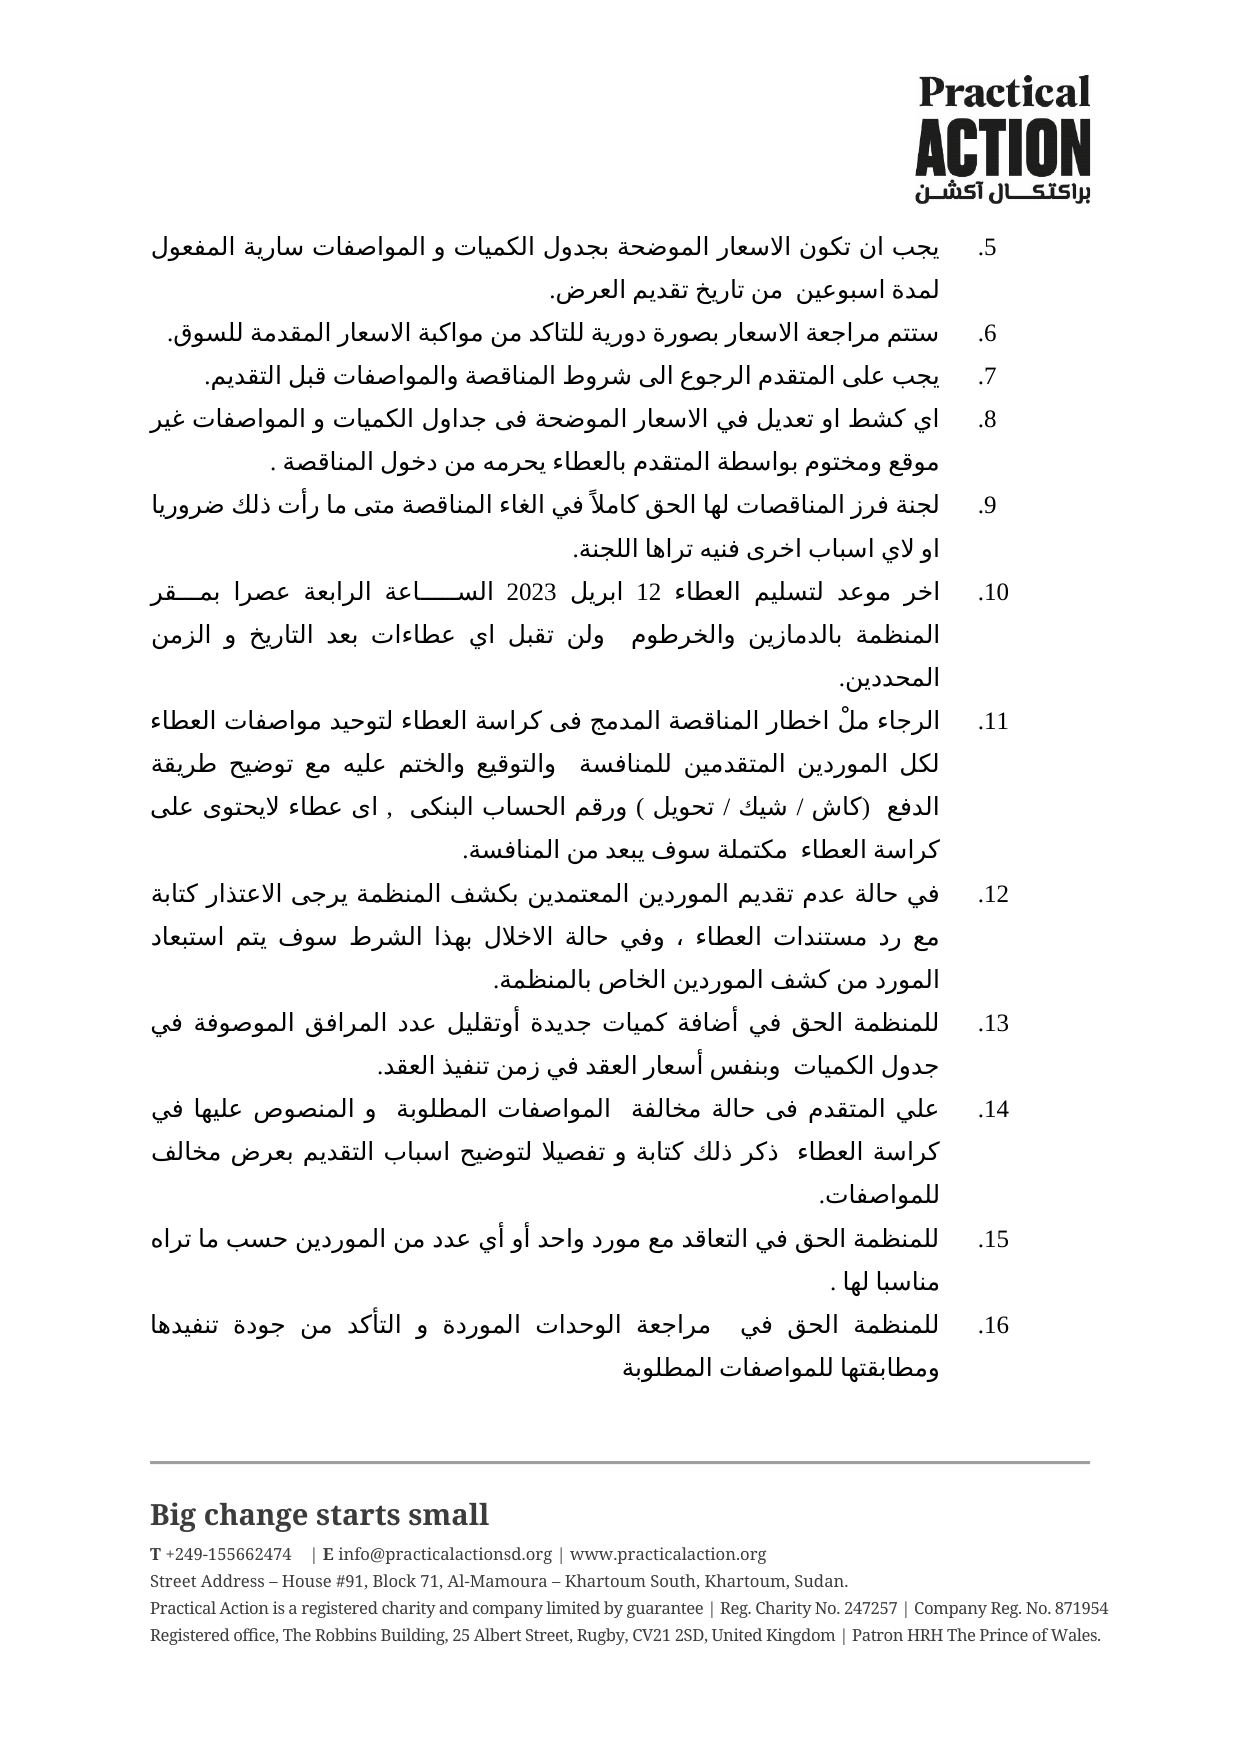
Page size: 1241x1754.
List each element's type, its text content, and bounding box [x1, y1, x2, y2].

list علي المتقدم فى حالة مخالفة المواصفات المطلوبة و المنصوص عليها في كراسة العطاء ذكر ذلك كتابة و تفصيلا لتوضيح اسباب التقديم بعرض مخالف للمواصفات. [150, 1094, 978, 1209]
list لجنة فرز المناقصات لها الحق كاملاً في الغاء المناقصة متى ما رأت ذلك ضروريا او لاي اسباب اخرى فنيه تراها اللجنة. [150, 491, 978, 562]
list اي كشط او تعديل في الاسعار الموضحة فى جداول الكميات و المواصفات غير موقع ومختوم بواسطة المتقدم بالعطاء يحرمه من دخول المناقصة . [150, 404, 978, 476]
list ستتم مراجعة الاسعار بصورة دورية للتاكد من مواكبة الاسعار المقدمة للسوق. [150, 318, 978, 347]
picture [915, 75, 1091, 204]
list يجب على المتقدم الرجوع الى شروط المناقصة والمواصفات قبل التقديم. [150, 361, 978, 390]
list اخر موعد لتسليم العطاء 12 ابريل 2023 الســـــاعة الرابعة عصرا بمـــقر المنظمة بالدمازين والخرطوم ولن تقبل اي عطاءات بعد التاريخ و الزمن المحددين. [150, 577, 978, 692]
list الرجاء ملْ اخطار المناقصة المدمج فى كراسة العطاء لتوحيد مواصفات العطاء لكل الموردين المتقدمين للمنافسة والتوقيع والختم عليه مع توضيح طريقة الدفع (كاش / شيك / تحويل ) ورقم الحساب البنكى , اى عطاء لايحتوى على كراسة العطاء مكتملة سوف يبعد من المنافسة. [150, 706, 978, 864]
list للمنظمة الحق في أضافة كميات جديدة أوتقليل عدد المرافق الموصوفة في جدول الكميات وبنفس أسعار العقد في زمن تنفيذ العقد. [150, 1008, 978, 1080]
list للمنظمة الحق في التعاقد مع مورد واحد أو أي عدد من الموردين حسب ما تراه مناسبا لها . [150, 1224, 978, 1296]
list في حالة عدم تقديم الموردين المعتمدين بكشف المنظمة يرجى الاعتذار كتابة مع رد مستندات العطاء ، وفي حالة الاخلال بهذا الشرط سوف يتم استبعاد المورد من كشف الموردين الخاص بالمنظمة. [150, 879, 978, 994]
list يجب ان تكون الاسعار الموضحة بجدول الكميات و المواصفات سارية المفعول لمدة اسبوعين من تاريخ تقديم العرض. [150, 232, 978, 304]
list للمنظمة الحق في مراجعة الوحدات الموردة و التأكد من جودة تنفيدها ومطابقتها للمواصفات المطلوبة [150, 1310, 978, 1382]
